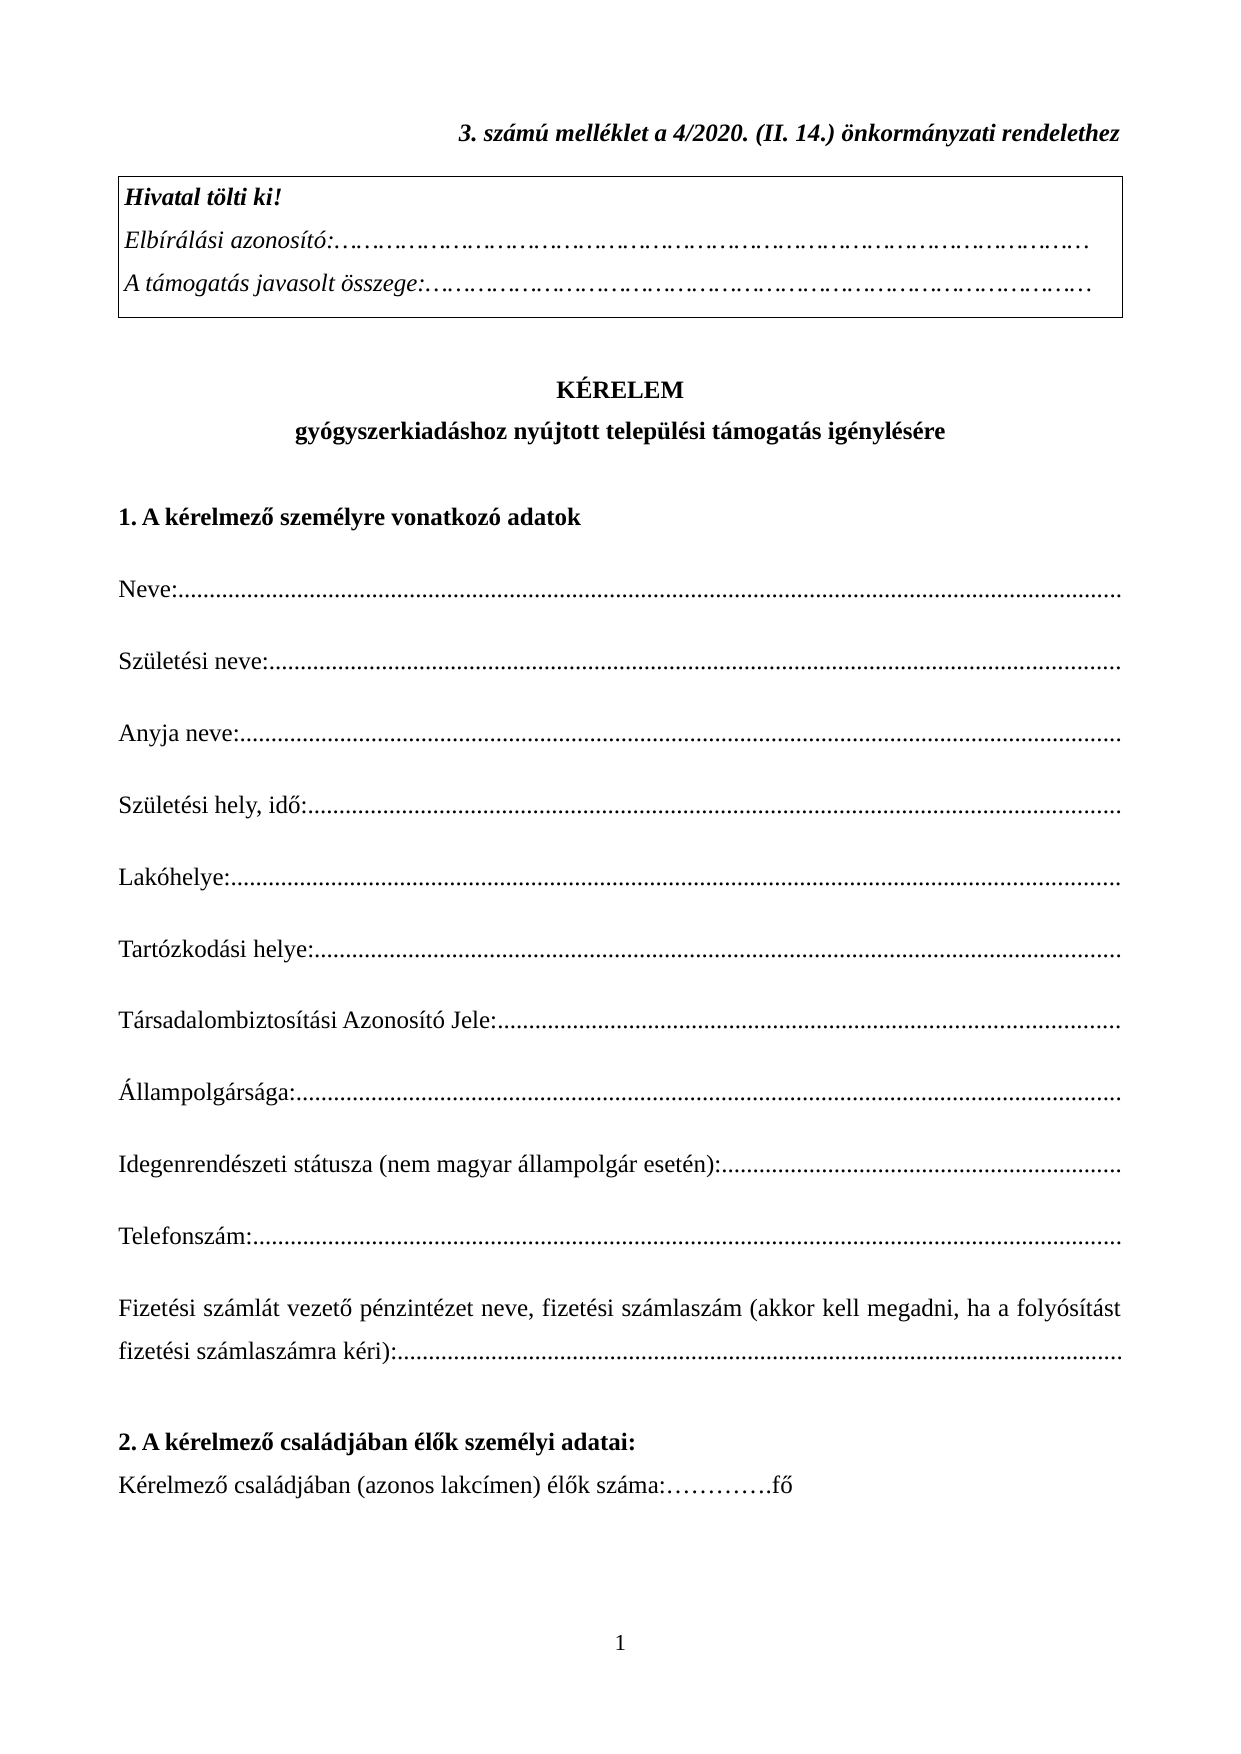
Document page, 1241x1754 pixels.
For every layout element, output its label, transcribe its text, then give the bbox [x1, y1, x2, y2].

subtitle KÉRELEM [118, 375, 1122, 404]
list Fizetési számlát vezető pénzintézet neve, fizetési számlaszám (akkor kell megadni, ha a folyósítást fizetési számlaszámra kéri): [118, 1293, 1122, 1365]
list Társadalombiztosítási Azonosító Jele: [118, 1006, 1122, 1034]
list 2. A kérelmező családjában élők személyi adatai: [118, 1427, 1122, 1456]
list Kérelmező családjában (azonos lakcímen) élők száma:………….fő [118, 1470, 1122, 1499]
table_header Hivatal tölti ki! Elbírálási azonosító:………………………………………………………………………………………… A támogatás javasolt összege:……………………………………………………………………………… [119, 177, 1122, 317]
list Tartózkodási helye: [118, 934, 1122, 962]
list Idegenrendészeti státusza (nem magyar állampolgár esetén): [118, 1149, 1122, 1178]
list 1. A kérelmező személyre vonatkozó adatok [118, 502, 1122, 531]
list Anyja neve: [118, 718, 1122, 747]
list Születési hely, idő: [118, 790, 1122, 819]
text gyógyszerkiadáshoz nyújtott települési támogatás igénylésére [118, 416, 1122, 445]
text 3. számú melléklet a 4/2020. (II. 14.) önkormányzati rendelethez [118, 118, 1122, 147]
list Telefonszám: [118, 1221, 1122, 1250]
list Születési neve: [118, 646, 1122, 675]
list Lakóhelye: [118, 862, 1122, 891]
list Állampolgársága: [118, 1077, 1122, 1106]
list Neve: [118, 574, 1122, 603]
